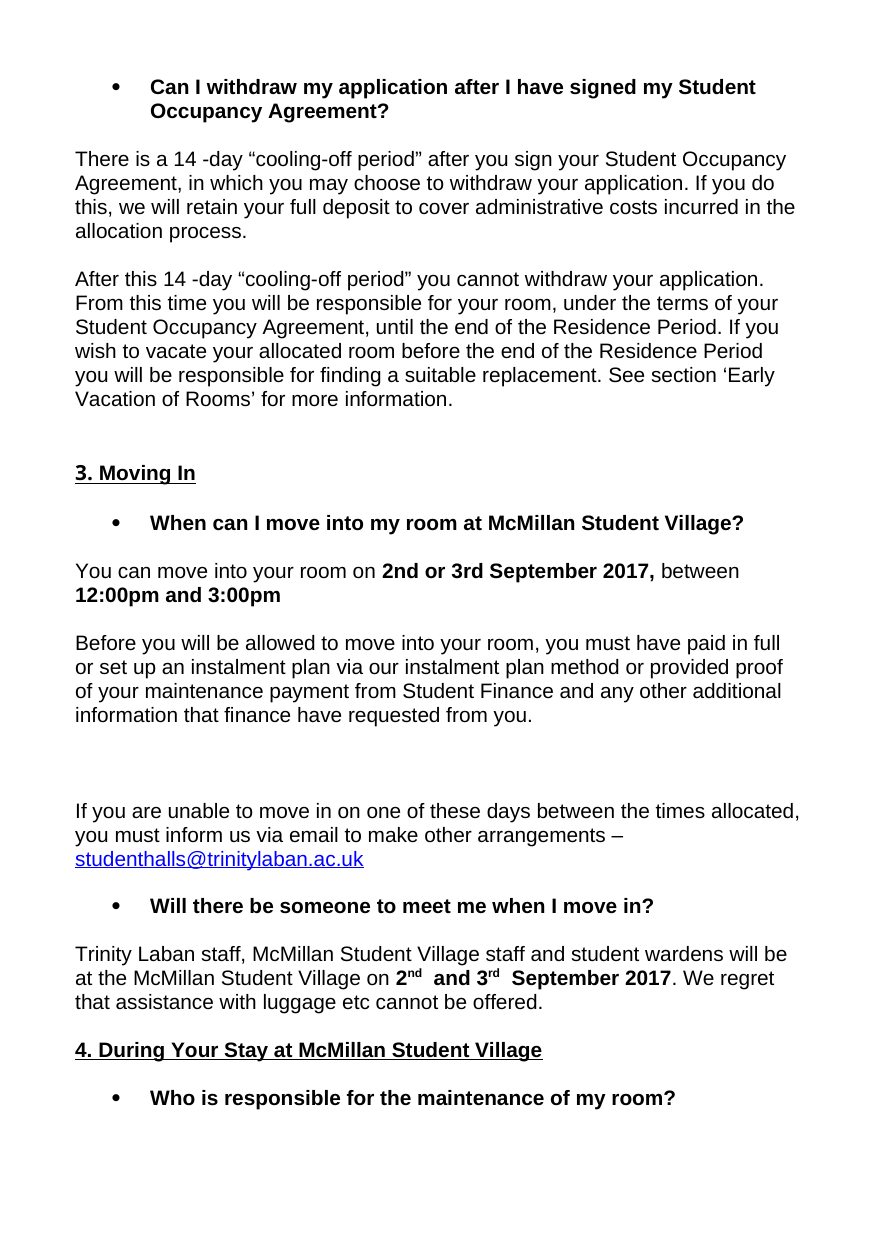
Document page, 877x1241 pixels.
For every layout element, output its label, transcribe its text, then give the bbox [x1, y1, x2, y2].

text There is a 14 -day “cooling-off period” after you sign your Student Occupancy Agreement, in which you may choose to withdraw your application. If you do this, we will retain your full deposit to cover administrative costs incurred in the allocation process. [75, 147, 802, 243]
text Before you will be allowed to move into your room, you must have paid in full or set up an instalment plan via our instalment plan method or provided proof of your maintenance payment from Student Finance and any other additional information that finance have requested from you. [75, 631, 802, 727]
text If you are unable to move in on one of these days between the times allocated, you must inform us via email to make other arrangements – studenthalls@trinitylaban.ac.uk [75, 798, 802, 870]
text 4. During Your Stay at McMillan Student Village [75, 1038, 802, 1062]
subtitle Who is responsible for the maintenance of my room? [112, 1086, 802, 1110]
text Trinity Laban staff, McMillan Student Village staff and student wardens will be at the McMillan Student Village on 2nd and 3rd September 2017. We regret that assistance with luggage etc cannot be offered. [75, 942, 802, 1014]
subtitle When can I move into my room at McMillan Student Village? [112, 511, 802, 535]
text You can move into your room on 2nd or 3rd September 2017, between 12:00pm and 3:00pm [75, 559, 802, 607]
list Can I withdraw my application after I have signed my Student Occupancy Agreement? [112, 75, 802, 123]
text 3. Moving In [75, 458, 802, 487]
text After this 14 -day “cooling-off period” you cannot withdraw your application. From this time you will be responsible for your room, under the terms of your Student Occupancy Agreement, until the end of the Residence Period. If you wish to vacate your allocated room before the end of the Residence Period you will be responsible for finding a suitable replacement. See section ‘Early Vacation of Rooms’ for more information. [75, 267, 802, 411]
subtitle Will there be someone to meet me when I move in? [112, 894, 802, 918]
